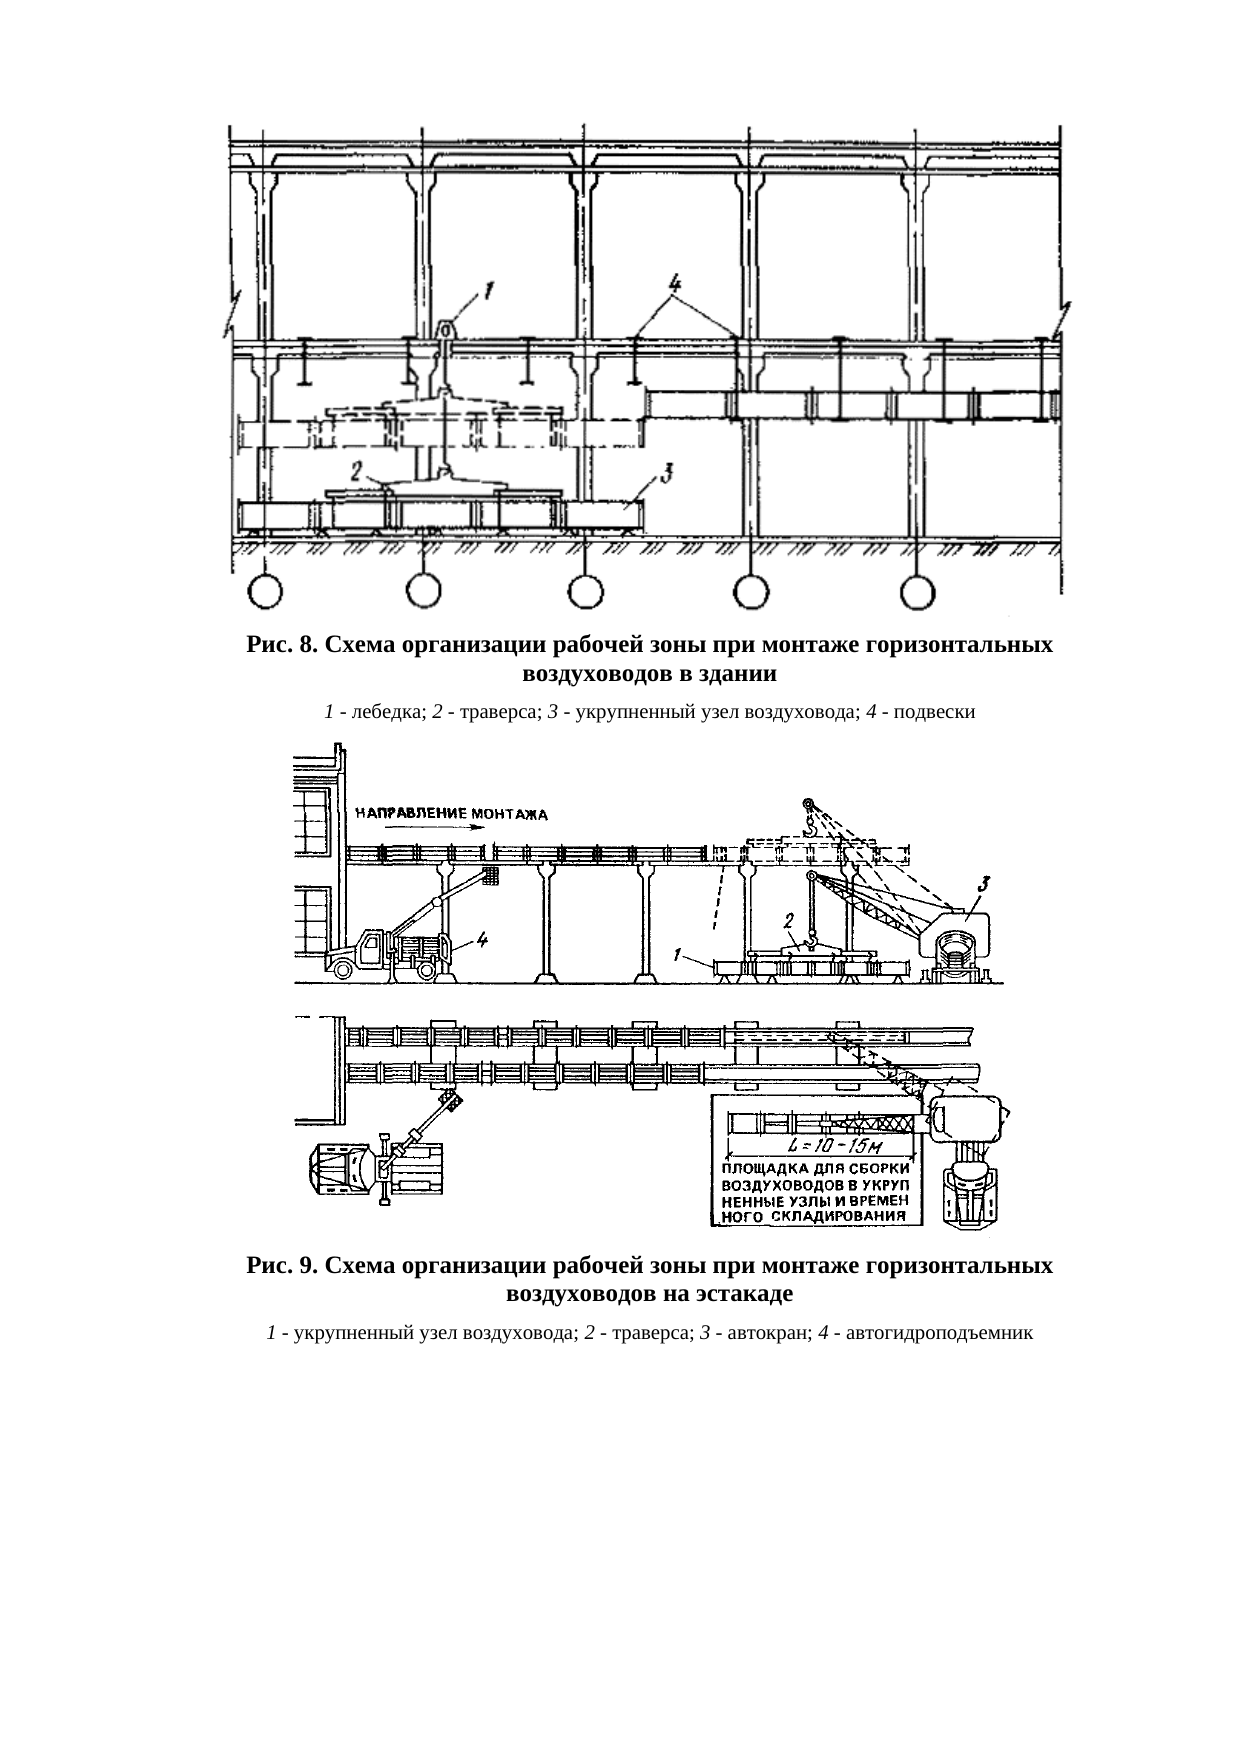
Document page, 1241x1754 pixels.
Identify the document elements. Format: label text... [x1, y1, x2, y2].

text 1 - укрупненный узел воздуховода; 2 - траверса; 3 - автокран; 4 - автогидроподъемник [177, 1320, 1122, 1344]
text Рис. 8. Схема организации рабочей зоны при монтаже горизонтальных воздуховодов в здании [177, 629, 1122, 687]
text Рис. 9. Схема организации рабочей зоны при монтаже горизонтальных воздуховодов на эстакаде [177, 1250, 1122, 1307]
picture [285, 735, 1014, 1238]
text 1 - лебедка; 2 - траверса; 3 - укрупненный узел воздуховода; 4 - подвески [177, 699, 1122, 723]
picture [218, 118, 1081, 617]
